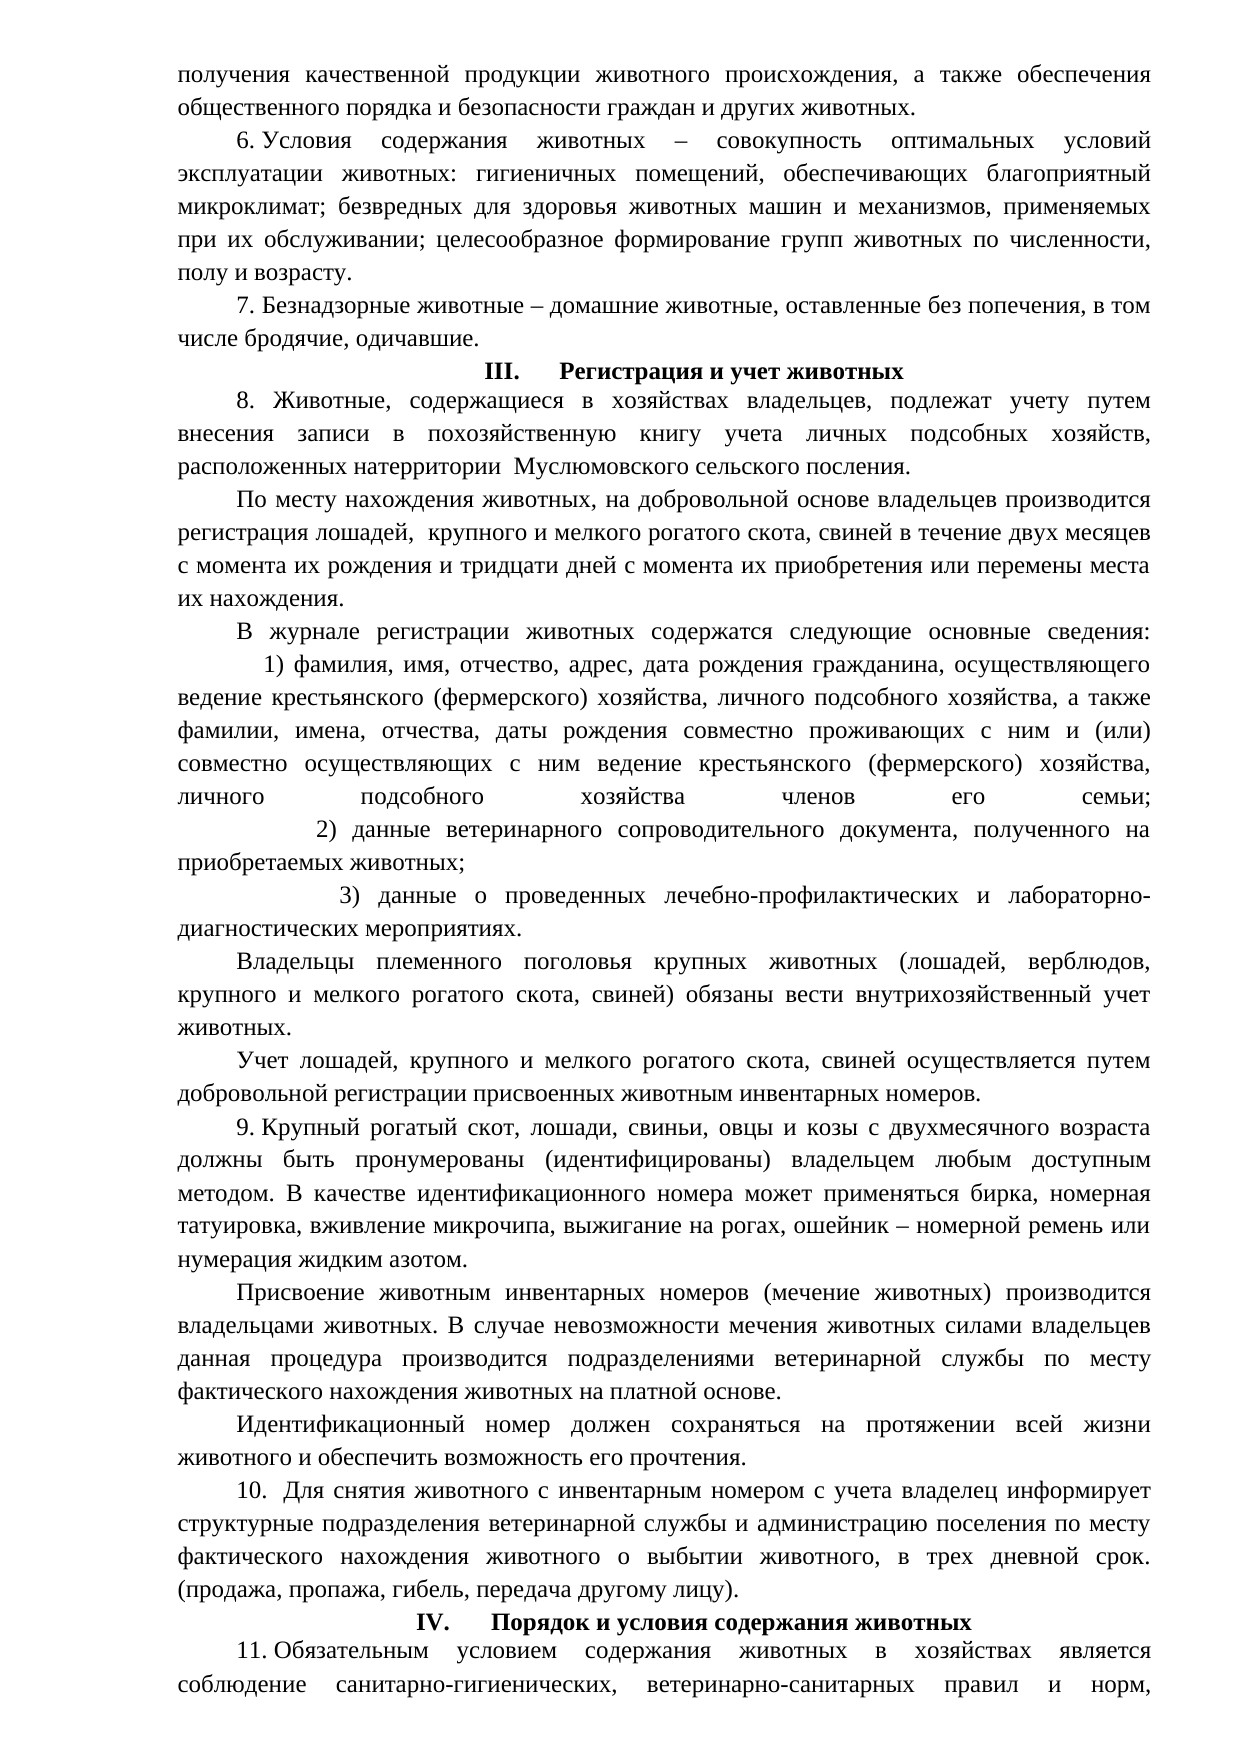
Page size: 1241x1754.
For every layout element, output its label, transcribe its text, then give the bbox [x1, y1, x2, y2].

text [177, 59, 1152, 121]
text Владельцы племенного поголовья крупных животных (лошадей, верблюдов, крупного и мелкого рогатого скота, свиней) обязаны вести внутрихозяйственный учет животных. [177, 946, 1152, 1041]
text Присвоение животным инвентарных номеров (мечение животных) производится владельцами животных. В случае невозможности мечения животных силами владельцев данная процедура производится подразделениями ветеринарной службы по месту фактического нахождения животных на платной основе. [177, 1277, 1152, 1404]
text По месту нахождения животных, на добровольной основе владельцев производится регистрация лошадей, крупного и мелкого рогатого скота, свиней в течение двух месяцев с момента их рождения и тридцати дней с момента их приобретения или перемены места их нахождения. [177, 484, 1152, 612]
text 6. Условия содержания животных – совокупность оптимальных условий эксплуатации животных: гигиеничных помещений, обеспечивающих благоприятный микроклимат; безвредных для здоровья животных машин и механизмов, применяемых при их обслуживании; целесообразное формирование групп животных по численности, полу и возрасту. [177, 125, 1152, 286]
text В журнале регистрации животных содержатся следующие основные сведения: 1) фамилия, имя, отчество, адрес, дата рождения гражданина, осуществляющего ведение крестьянского (фермерского) хозяйства, личного подсобного хозяйства, а также фамилии, имена, отчества, даты рождения совместно проживающих с ним и (или) совместно осуществляющих с ним ведение крестьянского (фермерского) хозяйства, личного подсобного хозяйства членов его семьи; 2) данные ветеринарного сопроводительного документа, полученного на приобретаемых животных; [177, 616, 1152, 876]
text Учет лошадей, крупного и мелкого рогатого скота, свиней осуществляется путем добровольной регистрации присвоенных животным инвентарных номеров. [177, 1046, 1152, 1107]
text 8. Животные, содержащиеся в хозяйствах владельцев, подлежат учету путем внесения записи в похозяйственную книгу учета личных подсобных хозяйств, расположенных натерритории Муслюмовского сельского посления. [177, 385, 1152, 480]
text 7. Безнадзорные животные – домашние животные, оставленные без попечения, в том числе бродячие, одичавшие. [177, 290, 1152, 352]
text 9. Крупный рогатый скот, лошади, свиньи, овцы и козы с двухмесячного возраста должны быть пронумерованы (идентифицированы) владельцем любым доступным методом. В качестве идентификационного номера может применяться бирка, номерная татуировка, вживление микрочипа, выжигание на рогах, ошейник – номерной ремень или нумерация жидким азотом. [177, 1112, 1152, 1272]
list Порядок и условия содержания животных [236, 1607, 1152, 1636]
text Идентификационный номер должен сохраняться на протяжении всей жизни животного и обеспечить возможность его прочтения. [177, 1409, 1152, 1471]
list Регистрация и учет животных [236, 356, 1152, 385]
text 10. Для снятия животного с инвентарным номером с учета владелец информирует структурные подразделения ветеринарной службы и администрацию поселения по месту фактического нахождения животного о выбытии животного, в трех дневной срок. (продажа, пропажа, гибель, передача другому лицу). [177, 1475, 1152, 1603]
text 3) данные о проведенных лечебно-профилактических и лабораторно-диагностических мероприятиях. [177, 880, 1152, 942]
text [177, 1636, 1152, 1697]
